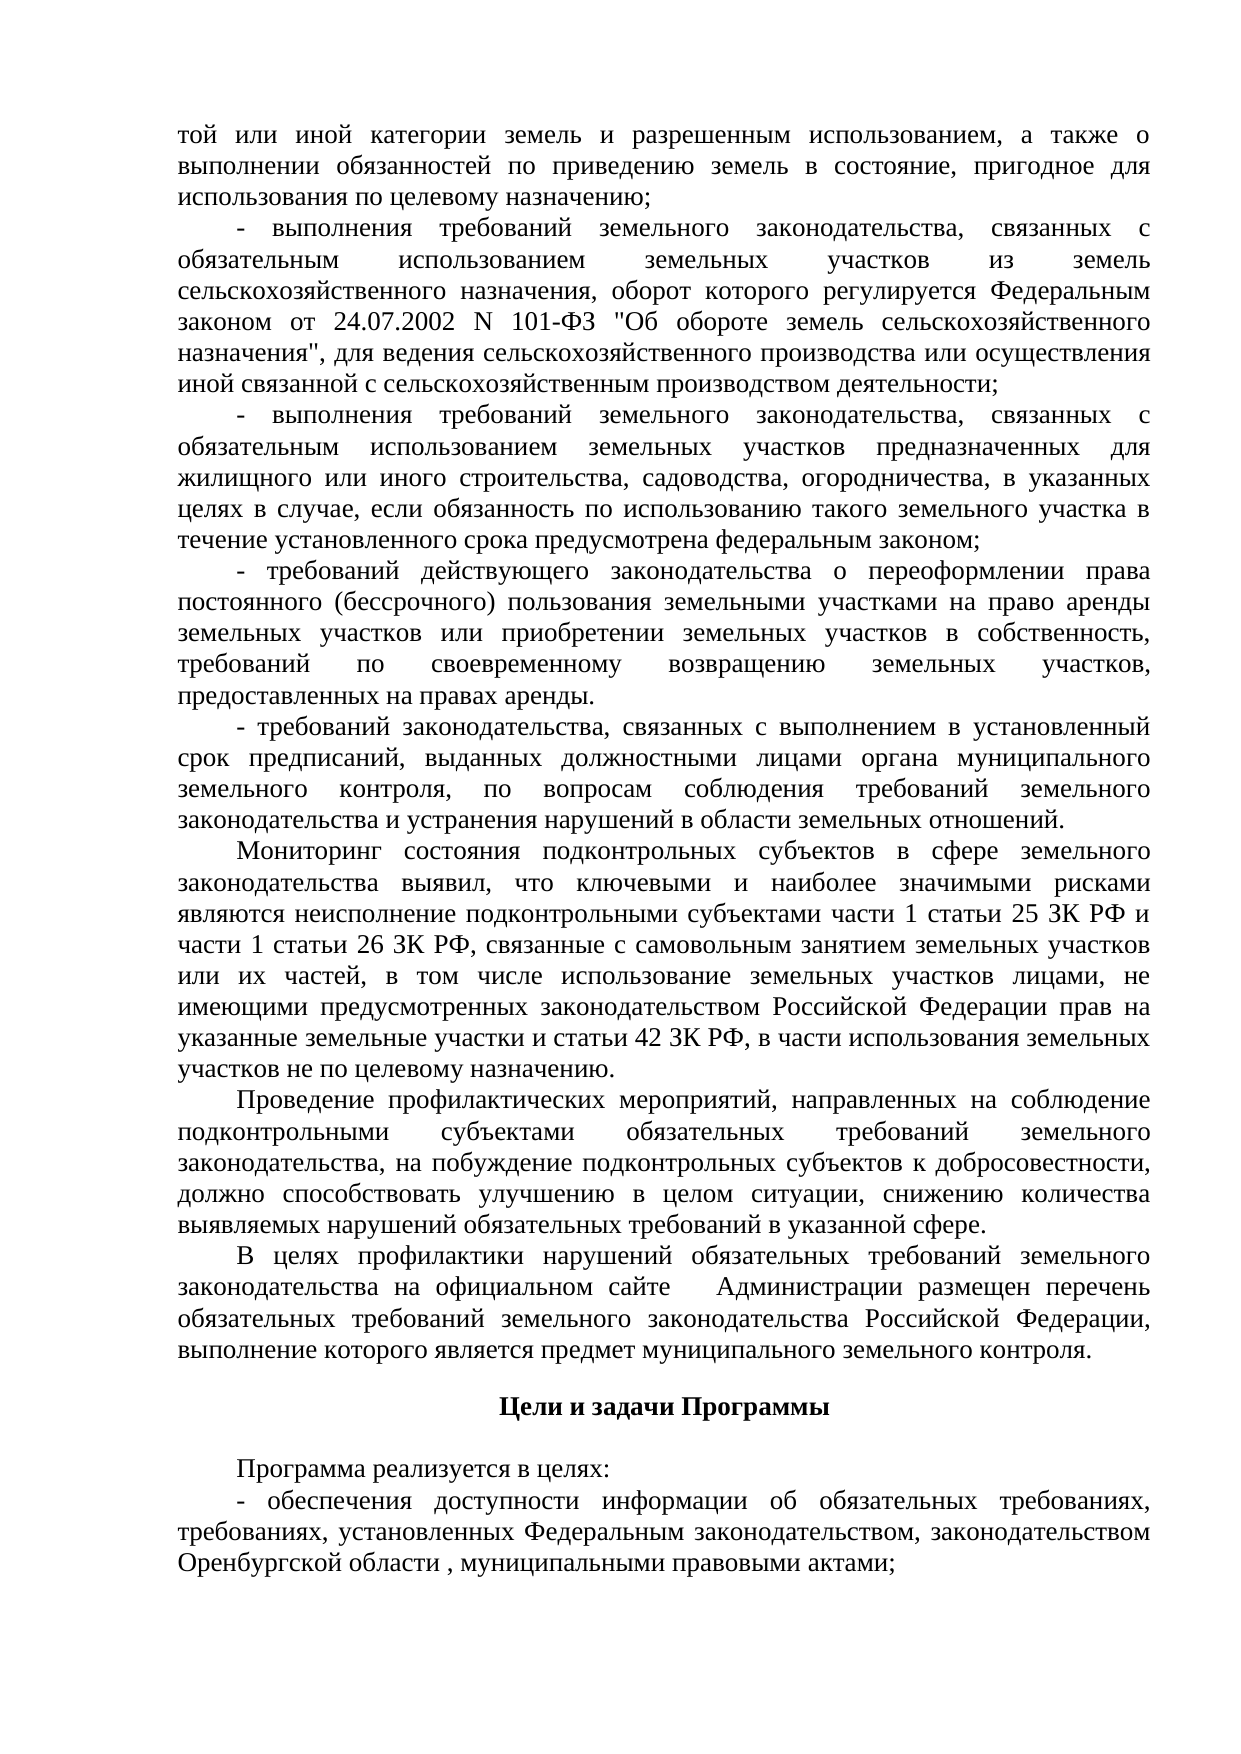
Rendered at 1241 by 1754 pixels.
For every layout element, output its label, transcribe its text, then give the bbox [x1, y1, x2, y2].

text - обеспечения доступности информации об обязательных требованиях, требованиях, установленных Федеральным законодательством, законодательством Оренбургской области , муниципальными правовыми актами; [177, 1484, 1152, 1577]
text В целях профилактики нарушений обязательных требований земельного законодательства на официальном сайте Администрации размещен перечень обязательных требований земельного законодательства Российской Федерации, выполнение которого является предмет муниципального земельного контроля. [177, 1239, 1152, 1364]
text Мониторинг состояния подконтрольных субъектов в сфере земельного законодательства выявил, что ключевыми и наиболее значимыми рисками являются неисполнение подконтрольными субъектами части 1 статьи 25 ЗК РФ и части 1 статьи 26 ЗК РФ, связанные с самовольным занятием земельных участков или их частей, в том числе использование земельных участков лицами, не имеющими предусмотренных законодательством Российской Федерации прав на указанные земельные участки и статьи 42 ЗК РФ, в части использования земельных участков не по целевому назначению. [177, 834, 1152, 1084]
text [177, 118, 1152, 212]
text Проведение профилактических мероприятий, направленных на соблюдение подконтрольными субъектами обязательных требований земельного законодательства, на побуждение подконтрольных субъектов к добросовестности, должно способствовать улучшению в целом ситуации, снижению количества выявляемых нарушений обязательных требований в указанной сфере. [177, 1084, 1152, 1239]
text Программа реализуется в целях: [177, 1453, 1152, 1484]
text - требований законодательства, связанных с выполнением в установленный срок предписаний, выданных должностными лицами органа муниципального земельного контроля, по вопросам соблюдения требований земельного законодательства и устранения нарушений в области земельных отношений. [177, 710, 1152, 834]
text - требований действующего законодательства о переоформлении права постоянного (бессрочного) пользования земельными участками на право аренды земельных участков или приобретении земельных участков в собственность, требований по своевременному возвращению земельных участков, предоставленных на правах аренды. [177, 554, 1152, 710]
text Цели и задачи Программы [177, 1390, 1152, 1421]
text - выполнения требований земельного законодательства, связанных с обязательным использованием земельных участков предназначенных для жилищного или иного строительства, садоводства, огородничества, в указанных целях в случае, если обязанность по использованию такого земельного участка в течение установленного срока предусмотрена федеральным законом; [177, 398, 1152, 554]
text - выполнения требований земельного законодательства, связанных с обязательным использованием земельных участков из земель сельскохозяйственного назначения, оборот которого регулируется Федеральным законом от 24.07.2002 N 101-ФЗ "Об обороте земель сельскохозяйственного назначения", для ведения сельскохозяйственного производства или осуществления иной связанной с сельскохозяйственным производством деятельности; [177, 212, 1152, 398]
